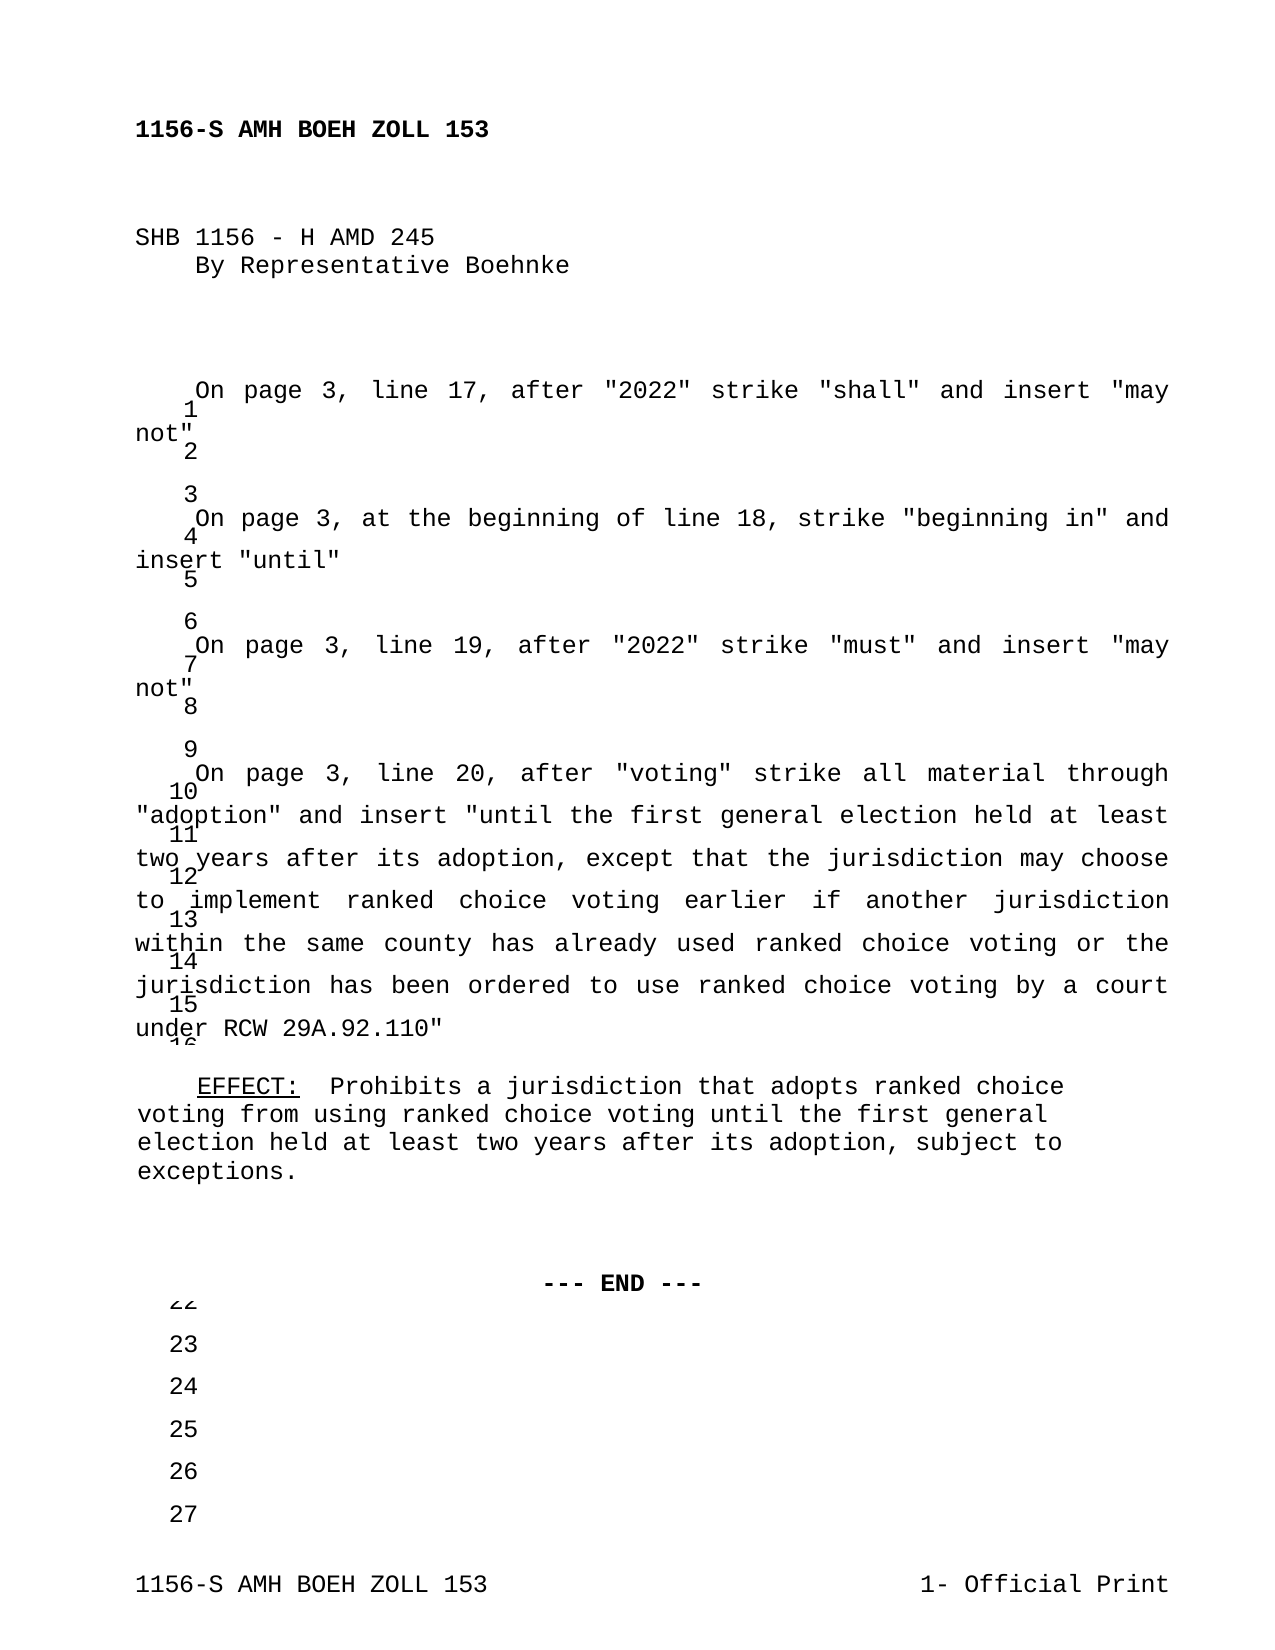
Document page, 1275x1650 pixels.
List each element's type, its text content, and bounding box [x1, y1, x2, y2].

text - [135, 224, 1170, 252]
text --- END --- [75, 1257, 1170, 1300]
text On page 3, at the beginning of line 18, strike "beginning in" and insert "until" [135, 492, 1170, 577]
text On page 3, line 19, after "2022" strike "must" and insert "may not" [135, 620, 1170, 705]
text On page 3, line 20, after "voting" strike all material through "adoption" and insert "until the first general election held at least two years after its adoption, except that the jurisdiction may choose to implement ranked choice voting earlier if another jurisdiction within the same county has already used ranked choice voting or the jurisdiction has been ordered to use ranked choice voting by a court under RCW 29A.92.110" [135, 747, 1170, 1045]
text On page 3, line 17, after "2022" strike "shall" and insert "may not" [135, 365, 1170, 450]
